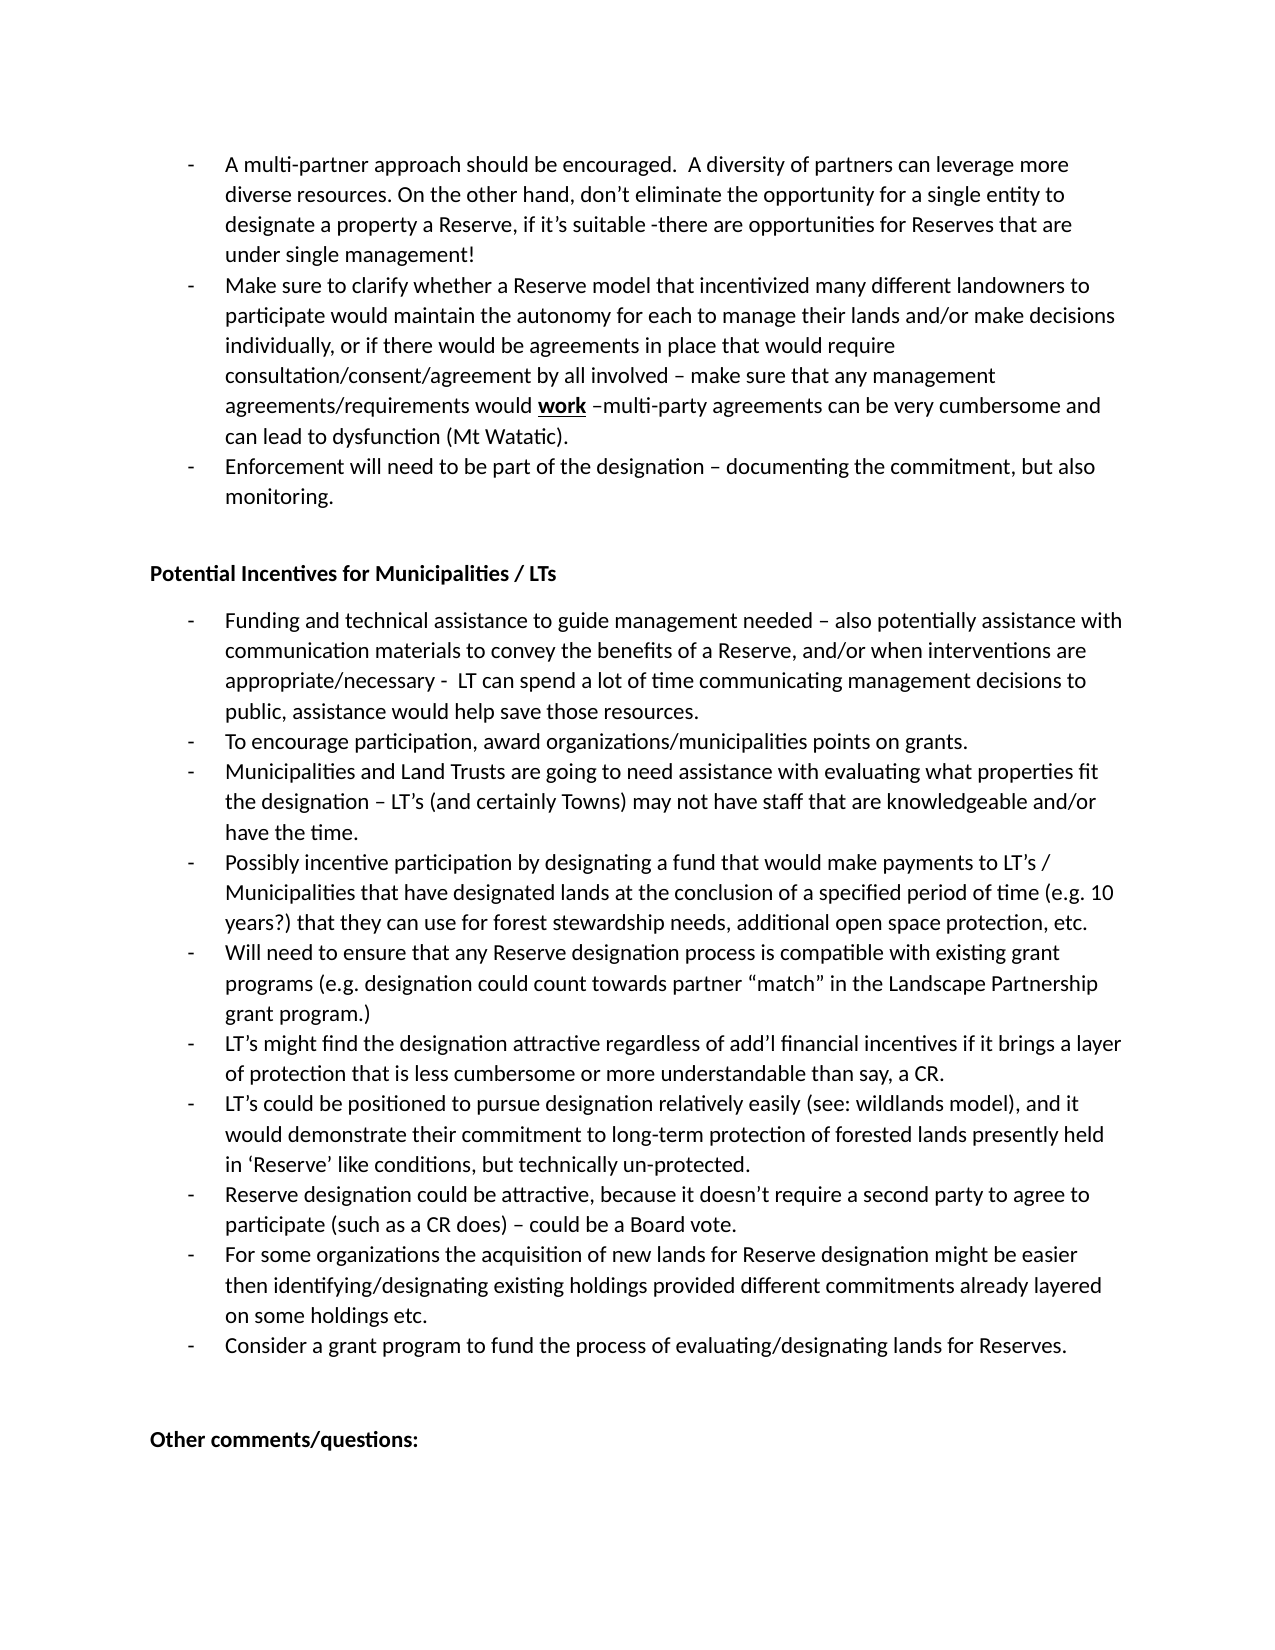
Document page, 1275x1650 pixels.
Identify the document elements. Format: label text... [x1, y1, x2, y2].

list Funding and technical assistance to guide management needed – also potentially assistance with communication materials to convey the benefits of a Reserve, and/or when interventions are appropriate/necessary - LT can spend a lot of time communicating management decisions to public, assistance would help save those resources. [187, 606, 1125, 725]
list Possibly incentive participation by designating a fund that would make payments to LT’s / Municipalities that have designated lands at the conclusion of a specified period of time (e.g. 10 years?) that they can use for forest stewardship needs, additional open space protection, etc. [187, 848, 1125, 936]
text Potential Incentives for Municipalities / LTs [150, 559, 1125, 587]
list A multi-partner approach should be encouraged. A diversity of partners can leverage more diverse resources. On the other hand, don’t eliminate the opportunity for a single entity to designate a property a Reserve, if it’s suitable -there are opportunities for Reserves that are under single management! [187, 150, 1125, 269]
list To encourage participation, award organizations/municipalities points on grants. [187, 727, 1125, 755]
list Make sure to clarify whether a Reserve model that incentivized many different landowners to participate would maintain the autonomy for each to manage their lands and/or make decisions individually, or if there would be agreements in place that would require consultation/consent/agreement by all involved – make sure that any management agreements/requirements would work –multi-party agreements can be very cumbersome and can lead to dysfunction (Mt Watatic). [187, 271, 1125, 450]
list Enforcement will need to be part of the designation – documenting the commitment, but also monitoring. [187, 452, 1125, 510]
list LT’s might find the designation attractive regardless of add’l financial incentives if it brings a layer of protection that is less cumbersome or more understandable than say, a CR. [187, 1029, 1125, 1087]
text Other comments/questions: [150, 1425, 1125, 1453]
list Will need to ensure that any Reserve designation process is compatible with existing grant programs (e.g. designation could count towards partner “match” in the Landscape Partnership grant program.) [187, 938, 1125, 1027]
list For some organizations the acquisition of new lands for Reserve designation might be easier then identifying/designating existing holdings provided different commitments already layered on some holdings etc. [187, 1241, 1125, 1329]
list Consider a grant program to fund the process of evaluating/designating lands for Reserves. [187, 1331, 1125, 1359]
list Municipalities and Land Trusts are going to need assistance with evaluating what properties fit the designation – LT’s (and certainly Towns) may not have staff that are knowledgeable and/or have the time. [187, 757, 1125, 846]
list LT’s could be positioned to pursue designation relatively easily (see: wildlands model), and it would demonstrate their commitment to long-term protection of forested lands presently held in ‘Reserve’ like conditions, but technically un-protected. [187, 1089, 1125, 1178]
list Reserve designation could be attractive, because it doesn’t require a second party to agree to participate (such as a CR does) – could be a Board vote. [187, 1180, 1125, 1238]
